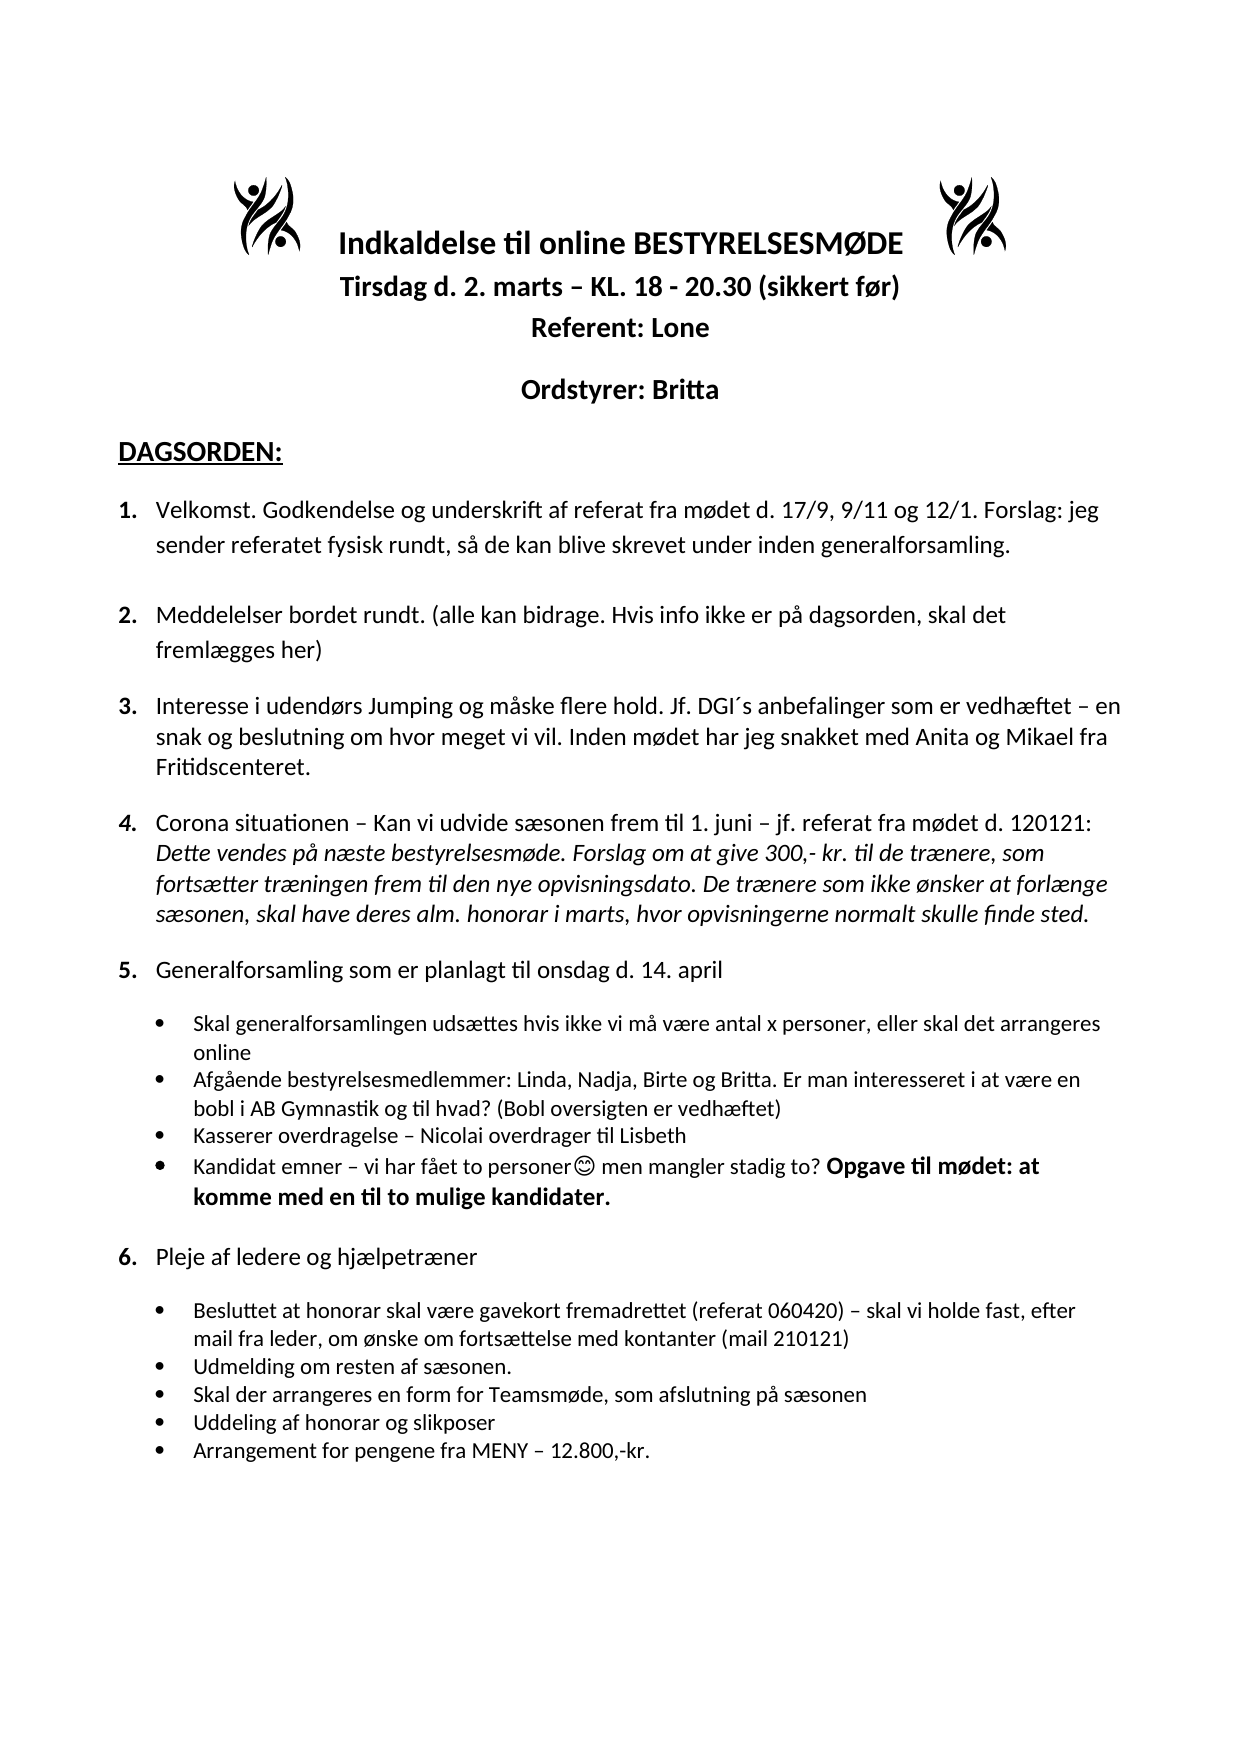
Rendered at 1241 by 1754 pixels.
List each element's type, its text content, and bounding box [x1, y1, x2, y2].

list Afgående bestyrelsesmedlemmer: Linda, Nadja, Birte og Britta. Er man interesseret i at være en bobl i AB Gymnastik og til hvad? (Bobl oversigten er vedhæftet) [156, 1066, 1122, 1122]
list Arrangement for pengene fra MENY – 12.800,-kr. [156, 1436, 1122, 1464]
text Ordstyrer: Britta [118, 371, 1122, 407]
list Generalforsamling som er planlagt til onsdag d. 14. april [118, 954, 1122, 984]
list Corona situationen – Kan vi udvide sæsonen frem til 1. juni – jf. referat fra mødet d. 120121: Dette vendes på næste bestyrelsesmøde. Forslag om at give 300,- kr. til de trænere, som fortsætter træningen frem til den nye opvisningsdato. De trænere som ikke ønsker at forlænge sæsonen, skal have deres alm. honorar i marts, hvor opvisningerne normalt skulle finde sted. [118, 807, 1122, 929]
list Udmelding om resten af sæsonen. [156, 1352, 1122, 1380]
list Meddelelser bordet rundt. (alle kan bidrage. Hvis info ikke er på dagsorden, skal det fremlægges her) [118, 599, 1122, 665]
list Interesse i udendørs Jumping og måske flere hold. Jf. DGI´s anbefalinger som er vedhæftet – en snak og beslutning om hvor meget vi vil. Inden mødet har jeg snakket med Anita og Mikael fra Fritidscenteret. [118, 690, 1122, 782]
list Skal generalforsamlingen udsættes hvis ikke vi må være antal x personer, eller skal det arrangeres online [156, 1009, 1122, 1066]
list Pleje af ledere og hjælpetræner [118, 1241, 1122, 1271]
list Besluttet at honorar skal være gavekort fremadrettet (referat 060420) – skal vi holde fast, efter mail fra leder, om ønske om fortsættelse med kontanter (mail 210121) [156, 1296, 1122, 1352]
list Uddeling af honorar og slikposer [156, 1408, 1122, 1436]
list Velkomst. Godkendelse og underskrift af referat fra mødet d. 17/9, 9/11 og 12/1. Forslag: jeg sender referatet fysisk rundt, så de kan blive skrevet under inden generalforsamling. [118, 494, 1122, 560]
text DAGSORDEN: [118, 433, 1122, 468]
text Indkaldelse til online BESTYRELSESMØDE Tirsdag d. 2. marts – KL. 18 - 20.30 (sikkert før) Referent: Lone [118, 177, 1122, 345]
list Skal der arrangeres en form for Teamsmøde, som afslutning på sæsonen [156, 1380, 1122, 1408]
list Kandidat emner – vi har fået to personer men mangler stadig to? Opgave til mødet: at komme med en til to mulige kandidater. [156, 1150, 1122, 1211]
list Kasserer overdragelse – Nicolai overdrager til Lisbeth [156, 1122, 1122, 1150]
